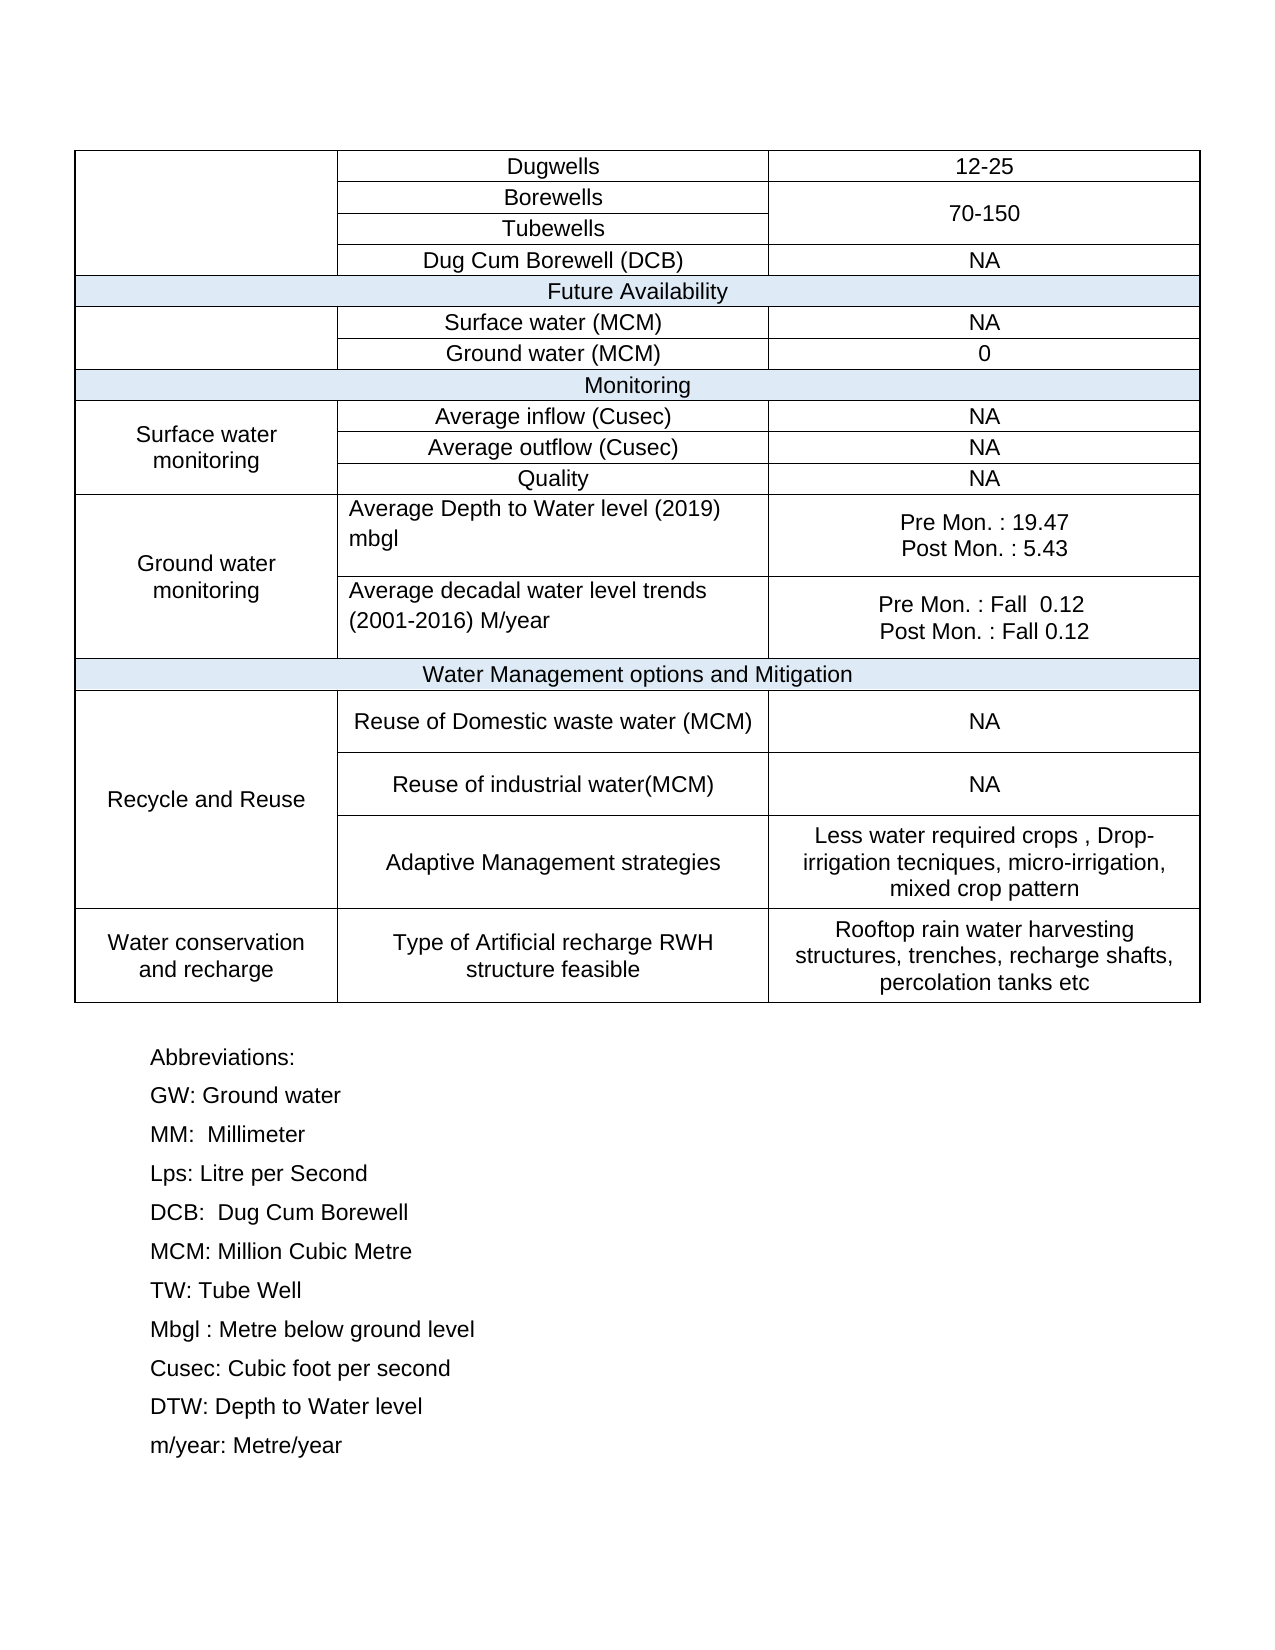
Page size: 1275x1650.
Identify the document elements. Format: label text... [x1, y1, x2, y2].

text GW: Ground water [150, 1082, 1125, 1109]
table_cell Ground water (MCM) [338, 339, 768, 369]
table_cell Average inflow (Cusec) [338, 401, 768, 431]
text m/year: Metre/year [150, 1432, 1125, 1458]
table_cell NA [769, 245, 1199, 275]
table_cell Surface water (MCM) [338, 307, 768, 337]
table_cell NA [769, 753, 1199, 814]
table_cell Type of Artificial recharge RWH structure feasible [338, 909, 768, 1002]
text MM: Millimeter [150, 1121, 1125, 1148]
table_cell Recycle and Reuse [76, 691, 337, 908]
table_cell Average outflow (Cusec) [338, 432, 768, 462]
table_cell Less water required crops , Drop-irrigation tecniques, micro-irrigation, mixed crop pattern [769, 816, 1199, 908]
table_cell Reuse of Domestic waste water (MCM) [338, 691, 768, 752]
text DCB: Dug Cum Borewell [150, 1199, 1125, 1225]
table_cell Water Management options and Mitigation [76, 659, 1199, 689]
table_cell NA [769, 464, 1199, 494]
table_cell Monitoring [76, 370, 1199, 400]
text Mbgl : Metre below ground level [150, 1316, 1125, 1342]
table_cell NA [769, 401, 1199, 431]
text MCM: Million Cubic Metre [150, 1238, 1125, 1264]
table_cell Pre Mon. : 19.47 Post Mon. : 5.43 [769, 495, 1199, 576]
table_cell Rooftop rain water harvesting structures, trenches, recharge shafts, percolation tanks etc [769, 909, 1199, 1002]
table_cell Reuse of industrial water(MCM) [338, 753, 768, 814]
table_cell Borewells [338, 182, 768, 212]
table_cell Future Availability [76, 276, 1199, 306]
table_cell NA [769, 307, 1199, 337]
table_cell Ground water monitoring [76, 495, 337, 658]
text DTW: Depth to Water level [150, 1393, 1125, 1420]
table_cell Dugwells [338, 151, 768, 181]
table_cell [76, 307, 337, 369]
table_cell Water conservation and recharge [76, 909, 337, 1002]
table_cell Dug Cum Borewell (DCB) [338, 245, 768, 275]
table_cell Adaptive Management strategies [338, 816, 768, 908]
table_cell 12-25 [769, 151, 1199, 181]
table_cell Surface water monitoring [76, 401, 337, 494]
text Lps: Litre per Second [150, 1160, 1125, 1187]
table_cell Average Depth to Water level (2019) mbgl [338, 495, 768, 576]
table_cell Average decadal water level trends (2001-2016) M/year [338, 577, 768, 658]
table_cell NA [769, 691, 1199, 752]
table_cell Quality [338, 464, 768, 494]
table_cell NA [769, 432, 1199, 462]
table_cell 0 [769, 339, 1199, 369]
table_cell Pre Mon. : Fall 0.12 Post Mon. : Fall 0.12 [769, 577, 1199, 658]
table_cell Tubewells [338, 214, 768, 244]
text TW: Tube Well [150, 1277, 1125, 1303]
text Abbreviations: [150, 1044, 1125, 1070]
table_cell 70-150 [769, 182, 1199, 244]
text Cusec: Cubic foot per second [150, 1354, 1125, 1381]
